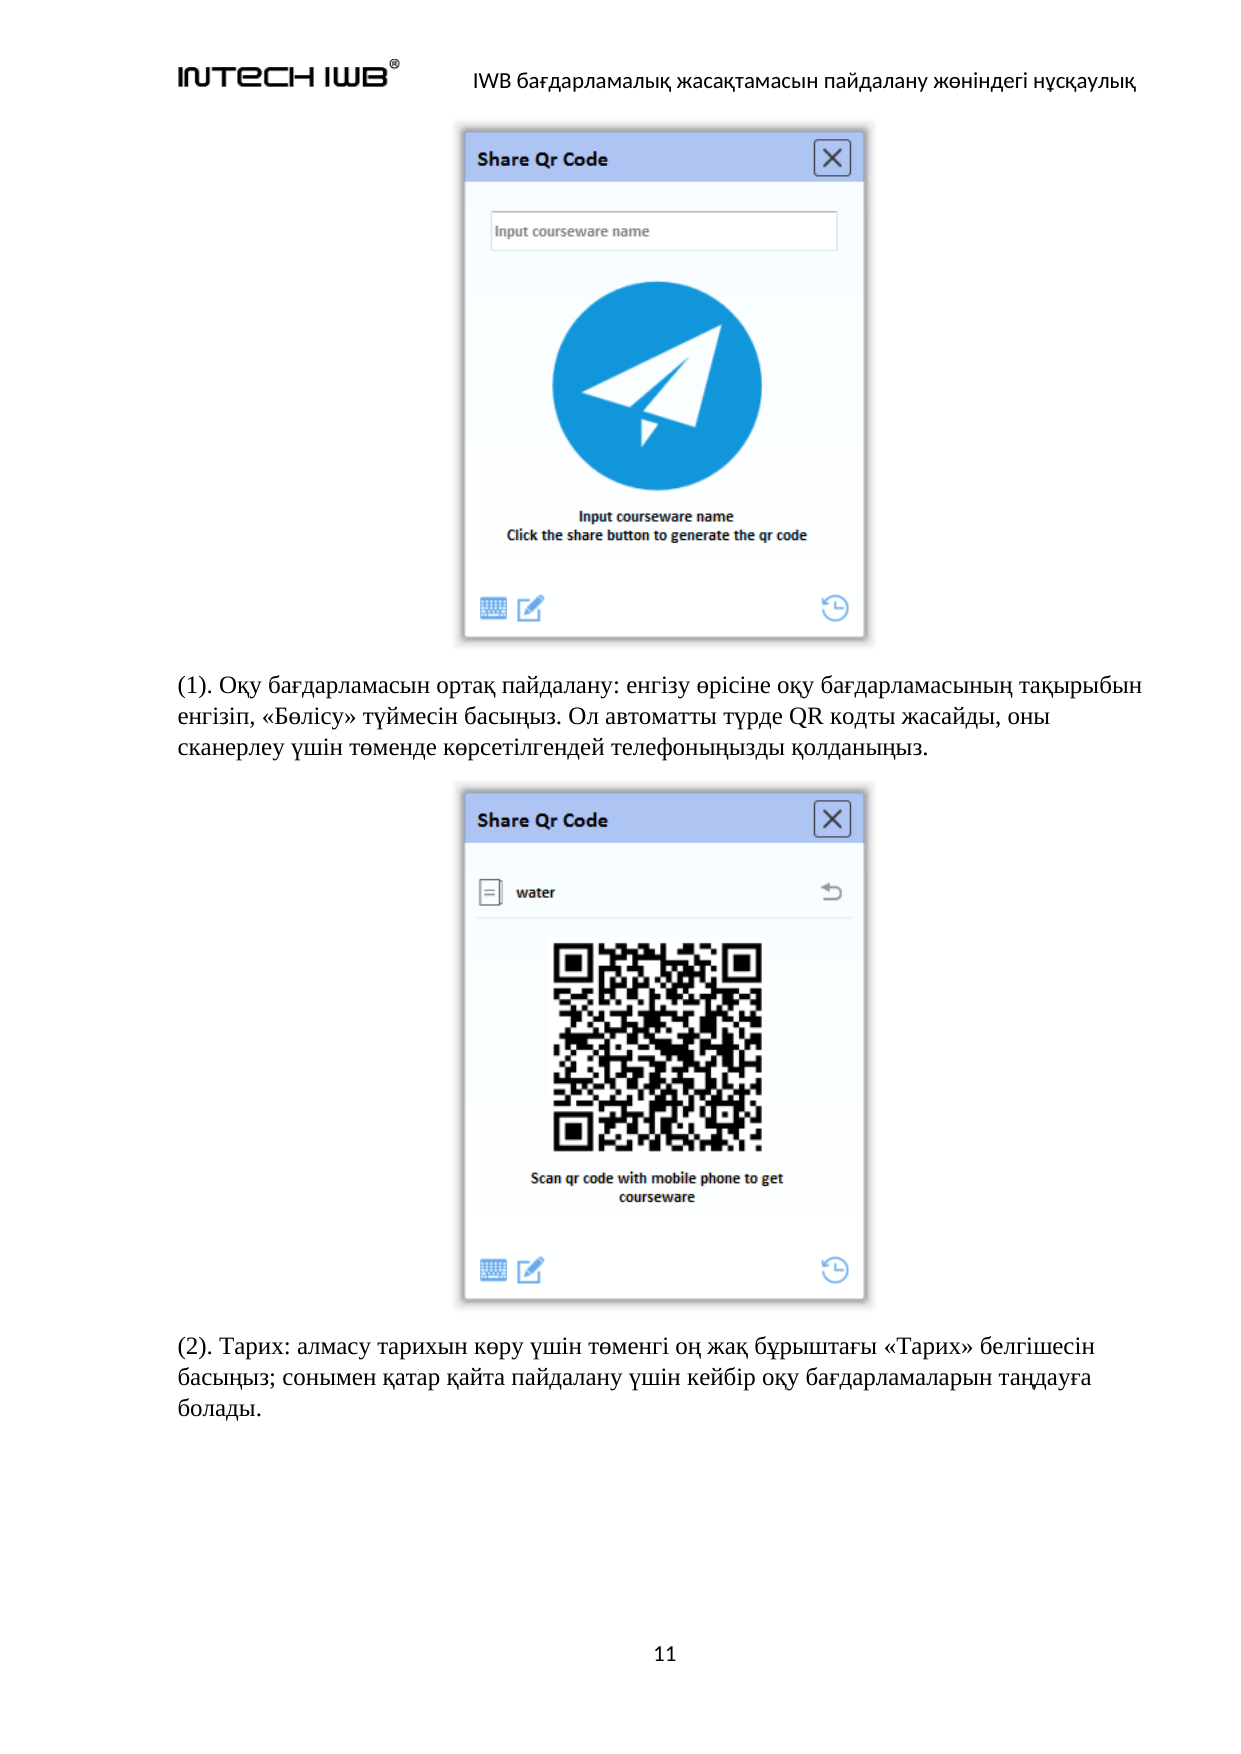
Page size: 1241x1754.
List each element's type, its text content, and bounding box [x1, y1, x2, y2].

picture [177, 59, 401, 89]
picture [451, 779, 878, 1313]
text (1). Оқу бағдарламасын ортақ пайдалану: енгізу өрісіне оқу бағдарламасының тақырыбын енгізіп, «Бөлісу» түймесін басыңыз. Ол автоматты түрде QR кодты жасайды, оны сканерлеу үшін төменде көрсетілгендей телефоныңызды қолданыңыз. [177, 670, 1152, 761]
picture [451, 118, 878, 651]
text (2). Тарих: алмасу тарихын көру үшін төменгі оң жақ бұрыштағы «Тарих» белгішесін басыңыз; сонымен қатар қайта пайдалану үшін кейбір оқу бағдарламаларын таңдауға болады. [177, 1331, 1152, 1422]
